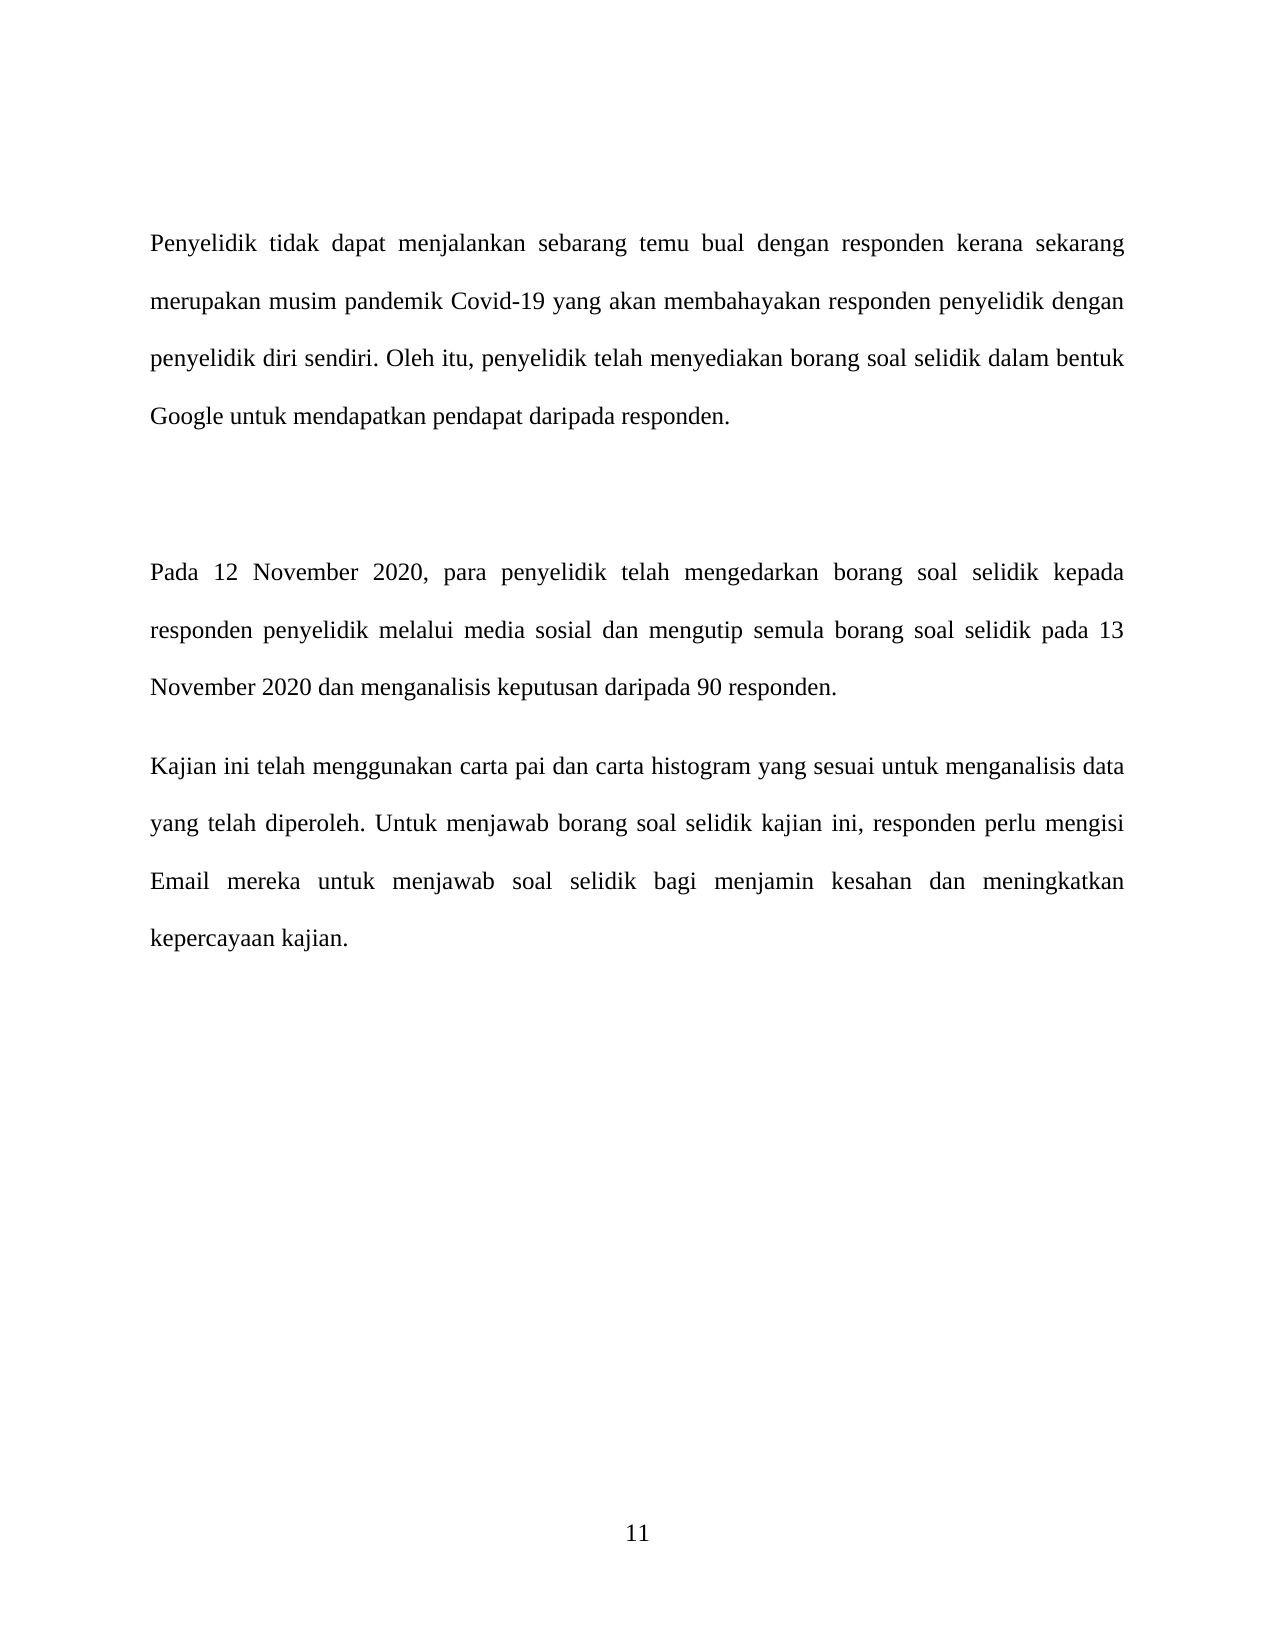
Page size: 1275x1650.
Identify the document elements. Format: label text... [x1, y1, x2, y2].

text Penyelidik tidak dapat menjalankan sebarang temu bual dengan responden kerana sekarang merupakan musim pandemik Covid-19 yang akan membahayakan responden penyelidik dengan penyelidik diri sendiri. Oleh itu, penyelidik telah menyediakan borang soal selidik dalam bentuk Google untuk mendapatkan pendapat daripada responden. [150, 228, 1125, 429]
text Kajian ini telah menggunakan carta pai dan carta histogram yang sesuai untuk menganalisis data yang telah diperoleh. Untuk menjawab borang soal selidik kajian ini, responden perlu mengisi Email mereka untuk menjawab soal selidik bagi menjamin kesahan dan meningkatkan kepercayaan kajian. [150, 751, 1125, 952]
text Pada 12 November 2020, para penyelidik telah mengedarkan borang soal selidik kepada responden penyelidik melalui media sosial dan mengutip semula borang soal selidik pada 13 November 2020 dan menganalisis keputusan daripada 90 responden. [150, 557, 1125, 701]
